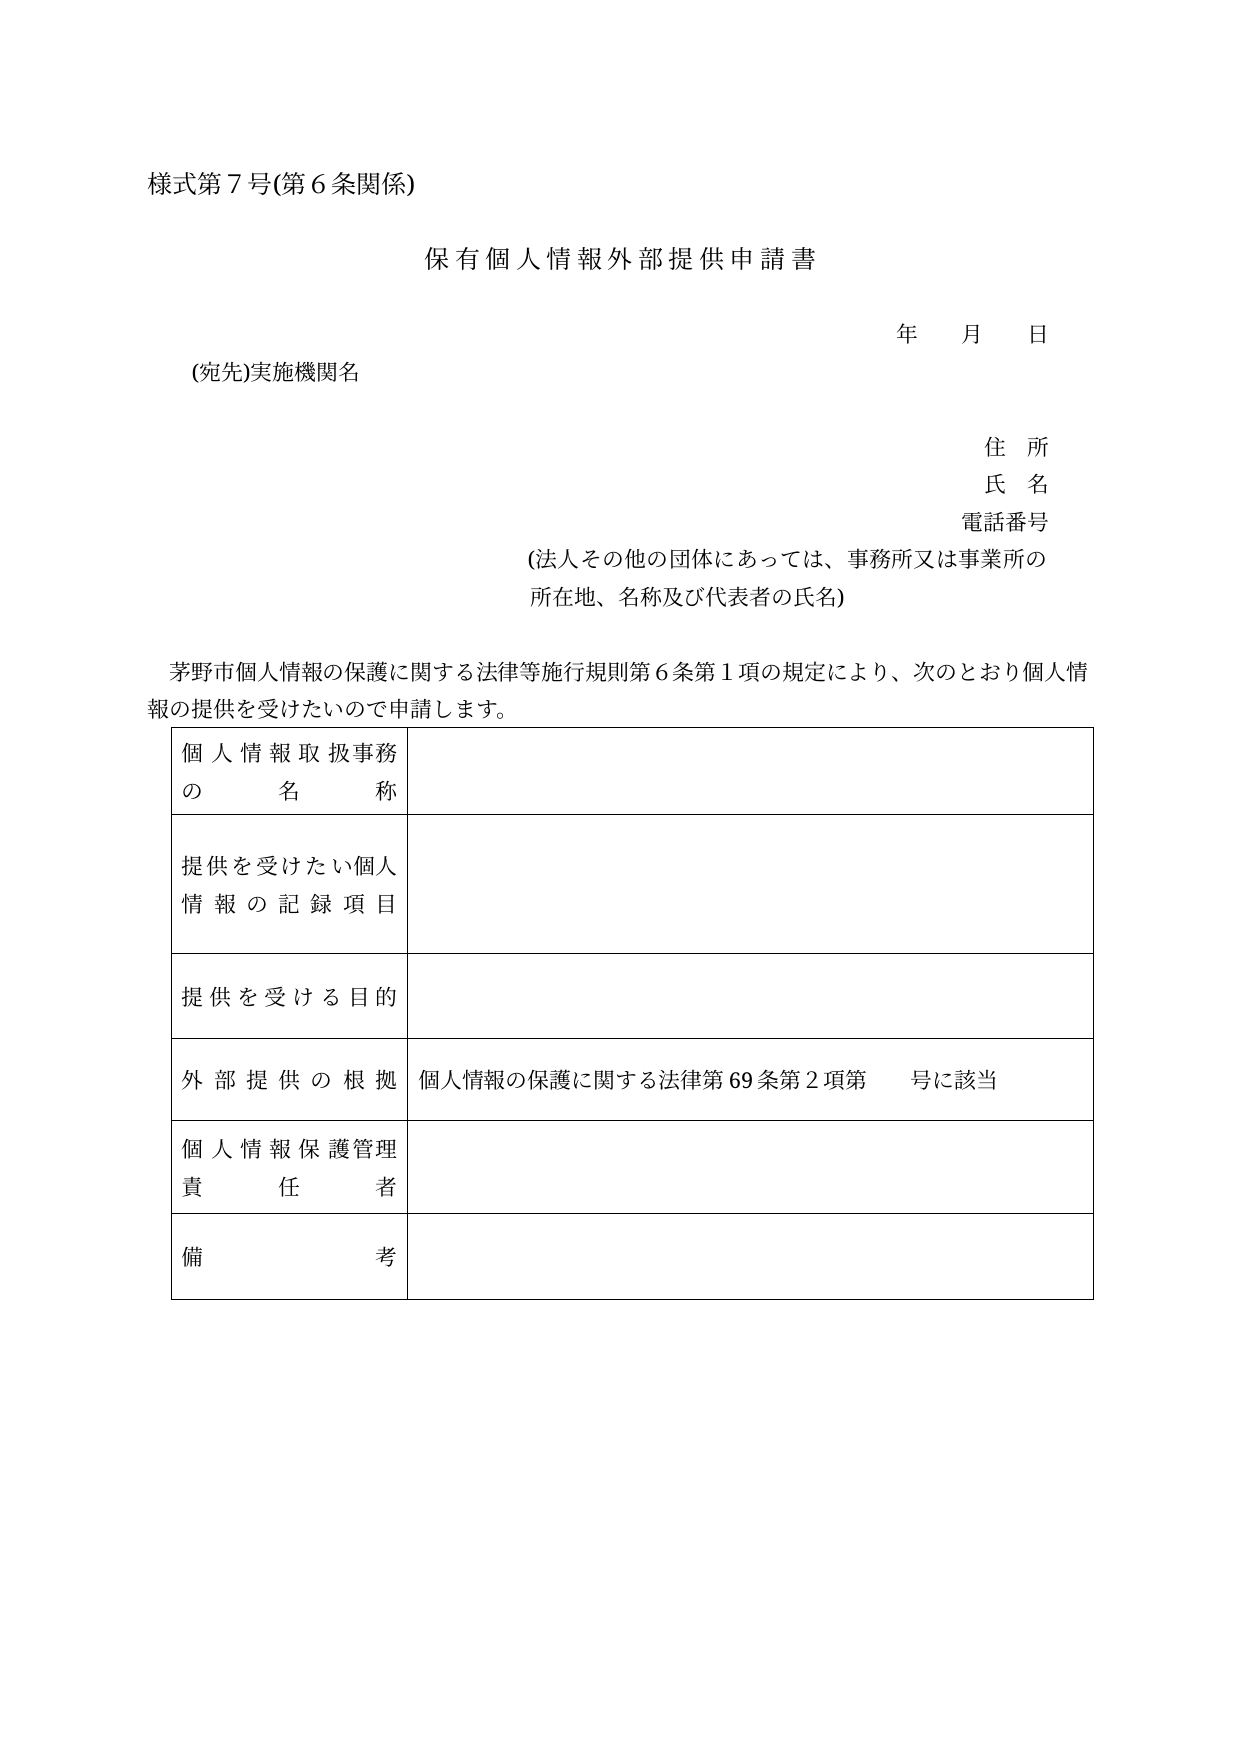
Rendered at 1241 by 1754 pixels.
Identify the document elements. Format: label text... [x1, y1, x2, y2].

table_cell [408, 1121, 1093, 1212]
table_cell 外部提供の根拠 [172, 1039, 407, 1120]
table_cell [408, 1214, 1093, 1299]
table_header [408, 728, 1093, 814]
text (法人その他の団体にあっては、事務所又は事業所の所在地、名称及び代表者の氏名) [148, 539, 1048, 614]
table_cell 個人情報保護管理責任者 [172, 1121, 407, 1212]
text 様式第７号(第６条関係) [148, 164, 1092, 202]
table_cell 提供を受けたい個人情報の記録項目 [172, 815, 407, 953]
text 茅野市個人情報の保護に関する法律等施行規則第６条第１項の規定により、次のとおり個人情報の提供を受けたいので申請します。 [148, 652, 1092, 727]
table_cell 個人情報の保護に関する法律第69条第２項第 号に該当 [408, 1039, 1093, 1120]
table_cell 提供を受ける目的 [172, 954, 407, 1038]
table_cell [408, 815, 1093, 953]
text 氏名 [148, 464, 1049, 502]
text 保有個人情報外部提供申請書 [148, 239, 1092, 277]
text 電話番号 [148, 502, 1049, 539]
text (宛先)実施機関名 [148, 352, 1092, 389]
text 年 月 日 [148, 314, 1049, 352]
table_cell 備考 [172, 1214, 407, 1299]
table_header 個人情報取扱事務の名称 [172, 728, 407, 814]
table_cell [408, 954, 1093, 1038]
text 住所 [148, 427, 1049, 464]
